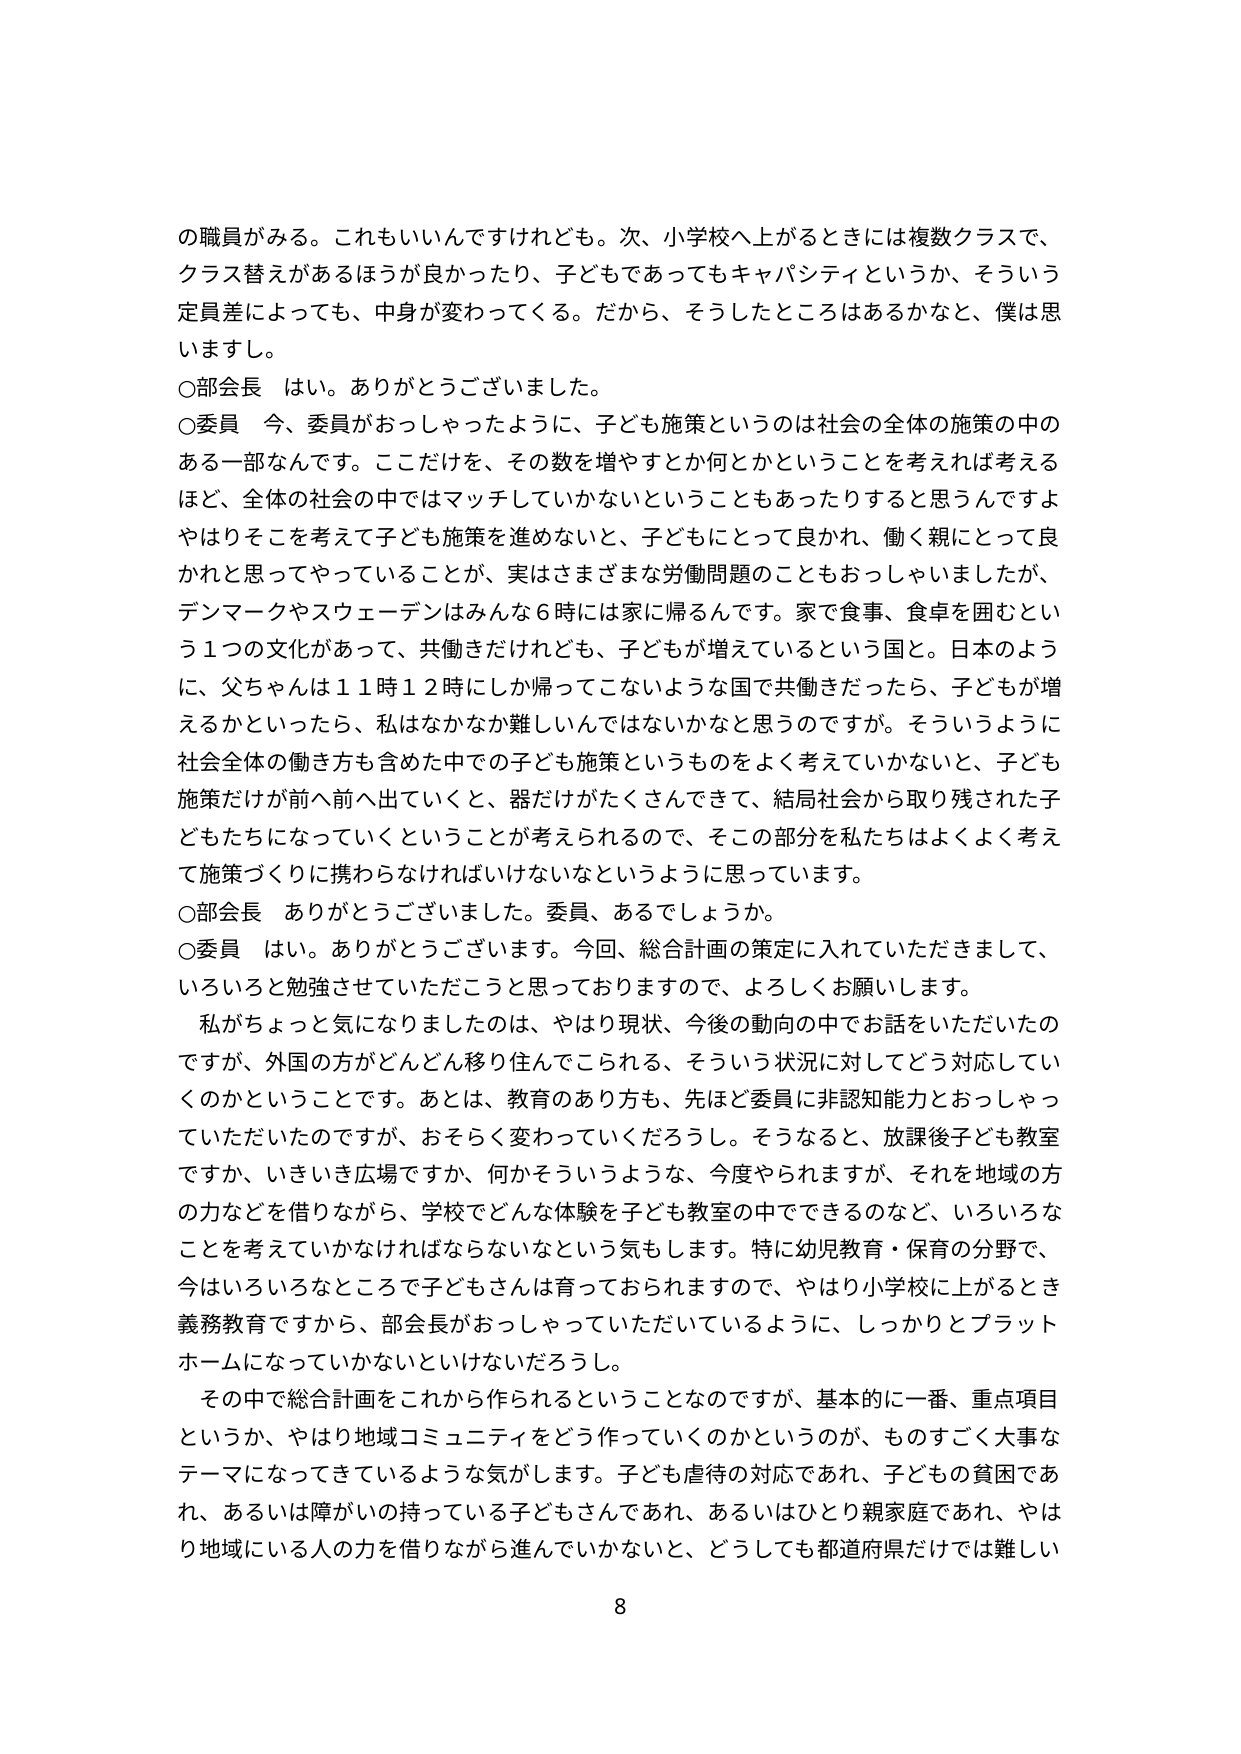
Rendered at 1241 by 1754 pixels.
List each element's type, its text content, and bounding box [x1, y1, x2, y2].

text ○委員 今、委員がおっしゃったように、子ども施策というのは社会の全体の施策の中のある一部なんです。ここだけを、その数を増やすとか何とかということを考えれば考えるほど、全体の社会の中ではマッチしていかないということもあったりすると思うんですよ。やはりそこを考えて子ども施策を進めないと、子どもにとって良かれ、働く親にとって良かれと思ってやっていることが、実はさまざまな労働問題のこともおっしゃいましたが、デンマークやスウェーデンはみんな６時には家に帰るんです。家で食事、食卓を囲むという１つの文化があって、共働きだけれども、子どもが増えているという国と。日本のように、父ちゃんは１１時１２時にしか帰ってこないような国で共働きだったら、子どもが増えるかといったら、私はなかなか難しいんではないかなと思うのですが。そういうように社会全体の働き方も含めた中での子ども施策というものをよく考えていかないと、子ども施策だけが前へ前へ出ていくと、器だけがたくさんできて、結局社会から取り残された子どもたちになっていくということが考えられるので、そこの部分を私たちはよくよく考えて施策づくりに携わらなければいけないなというように思っています。 [177, 404, 1063, 892]
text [177, 1379, 1063, 1567]
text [177, 217, 1063, 367]
text ○部会長 はい。ありがとうございました。 [177, 367, 1063, 404]
text ○部会長 ありがとうございました。委員、あるでしょうか。 [177, 892, 1063, 929]
text ○委員 はい。ありがとうございます。今回、総合計画の策定に入れていただきまして、いろいろと勉強させていただこうと思っておりますので、よろしくお願いします。 [177, 929, 1063, 1004]
text 私がちょっと気になりましたのは、やはり現状、今後の動向の中でお話をいただいたのですが、外国の方がどんどん移り住んでこられる、そういう状況に対してどう対応していくのかということです。あとは、教育のあり方も、先ほど委員に非認知能力とおっしゃっていただいたのですが、おそらく変わっていくだろうし。そうなると、放課後子ども教室ですか、いきいき広場ですか、何かそういうような、今度やられますが、それを地域の方の力などを借りながら、学校でどんな体験を子ども教室の中でできるのなど、いろいろなことを考えていかなければならないなという気もします。特に幼児教育・保育の分野で、今はいろいろなところで子どもさんは育っておられますので、やはり小学校に上がるとき、義務教育ですから、部会長がおっしゃっていただいているように、しっかりとプラットホームになっていかないといけないだろうし。 [177, 1004, 1063, 1379]
